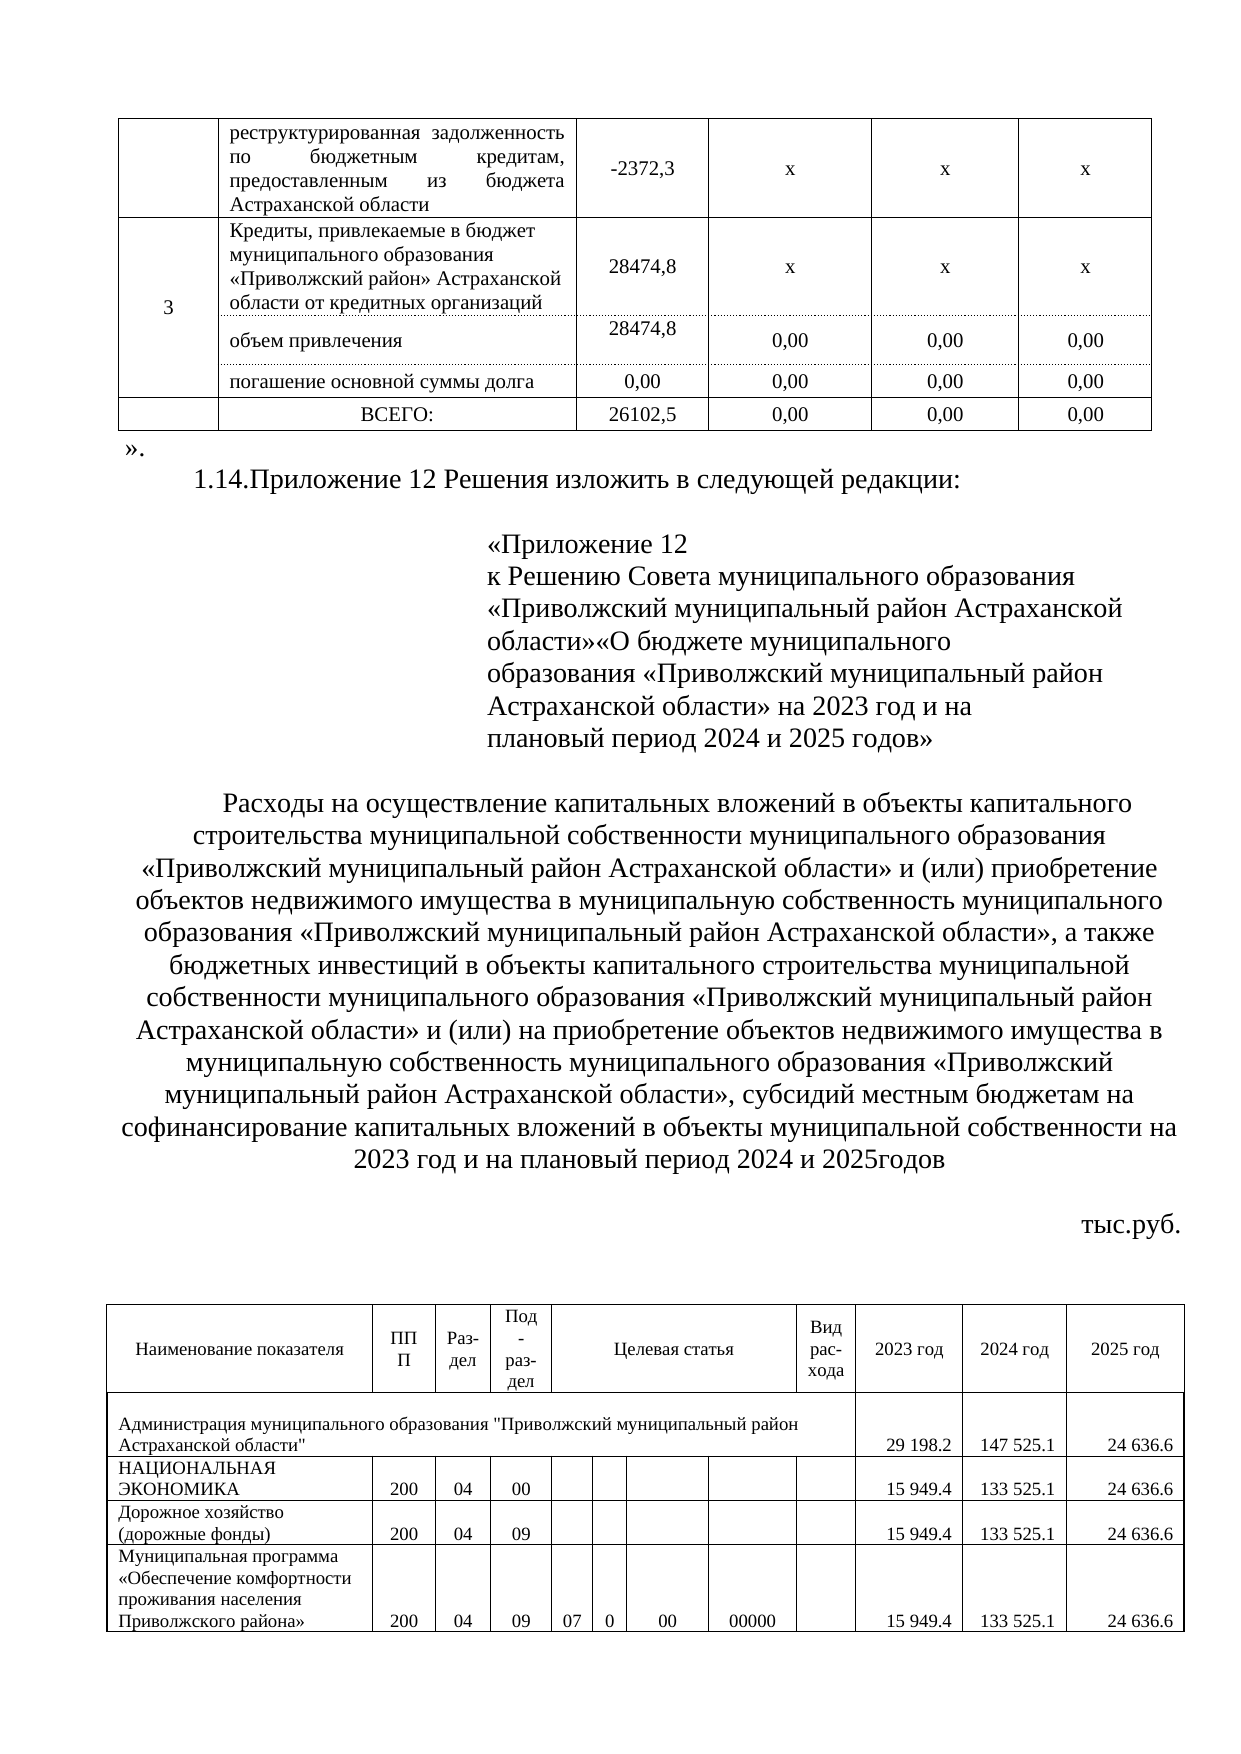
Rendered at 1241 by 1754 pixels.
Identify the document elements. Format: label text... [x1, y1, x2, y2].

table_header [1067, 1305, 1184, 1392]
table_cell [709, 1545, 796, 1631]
text образования «Приволжский муниципальный район Астраханской области» на 2023 год и на [487, 656, 1181, 721]
text плановый период 2024 и 2025 годов» [487, 721, 1181, 753]
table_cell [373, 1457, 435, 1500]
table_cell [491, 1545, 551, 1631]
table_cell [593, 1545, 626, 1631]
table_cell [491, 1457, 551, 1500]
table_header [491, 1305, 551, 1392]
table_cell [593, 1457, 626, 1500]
text «Приволжский муниципальный район Астраханской области»«О бюджете муниципального [487, 592, 1181, 656]
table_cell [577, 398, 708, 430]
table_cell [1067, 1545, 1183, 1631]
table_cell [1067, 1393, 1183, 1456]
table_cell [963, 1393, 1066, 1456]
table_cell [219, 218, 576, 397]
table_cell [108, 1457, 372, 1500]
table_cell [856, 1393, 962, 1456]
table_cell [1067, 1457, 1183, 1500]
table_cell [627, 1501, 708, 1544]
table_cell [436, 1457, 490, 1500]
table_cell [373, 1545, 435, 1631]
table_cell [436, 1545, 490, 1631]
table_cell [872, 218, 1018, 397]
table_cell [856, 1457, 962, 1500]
text 1.14.Приложение 12 Решения изложить в следующей редакции: [118, 462, 1181, 494]
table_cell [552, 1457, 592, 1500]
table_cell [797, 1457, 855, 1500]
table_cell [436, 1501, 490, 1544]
text Расходы на осуществление капитальных вложений в объекты капитального строительства муниципальной собственности муниципального образования «Приволжский муниципальный район Астраханской области» и (или) приобретение объектов недвижимого имущества в муниципальную собственность муниципального образования «Приволжский муниципальный район Астраханской области», а также бюджетных инвестиций в объекты капитального строительства муниципальной собственности муниципального образования «Приволжский муниципальный район Астраханской области» и (или) на приобретение объектов недвижимого имущества в муниципальную собственность муниципального образования «Приволжский муниципальный район Астраханской области», субсидий местным бюджетам на софинансирование капитальных вложений в объекты муниципальной собственности на 2023 год и на плановый период 2024 и 2025годов [118, 786, 1181, 1175]
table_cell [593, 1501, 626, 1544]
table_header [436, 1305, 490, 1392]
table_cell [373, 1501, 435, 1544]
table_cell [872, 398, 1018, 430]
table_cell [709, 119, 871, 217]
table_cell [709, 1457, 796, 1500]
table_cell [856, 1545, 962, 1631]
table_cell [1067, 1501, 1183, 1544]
text к Решению Совета муниципального образования [487, 559, 1181, 592]
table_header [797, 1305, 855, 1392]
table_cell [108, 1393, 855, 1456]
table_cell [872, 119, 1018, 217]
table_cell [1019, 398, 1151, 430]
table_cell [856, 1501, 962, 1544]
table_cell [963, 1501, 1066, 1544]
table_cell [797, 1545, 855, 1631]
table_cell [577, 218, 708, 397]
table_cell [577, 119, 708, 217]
text «Приложение 12 [487, 527, 1181, 559]
text тыс.руб. [118, 1207, 1181, 1239]
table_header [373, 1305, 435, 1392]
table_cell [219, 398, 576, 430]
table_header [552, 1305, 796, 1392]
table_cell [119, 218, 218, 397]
text ». [118, 431, 1181, 462]
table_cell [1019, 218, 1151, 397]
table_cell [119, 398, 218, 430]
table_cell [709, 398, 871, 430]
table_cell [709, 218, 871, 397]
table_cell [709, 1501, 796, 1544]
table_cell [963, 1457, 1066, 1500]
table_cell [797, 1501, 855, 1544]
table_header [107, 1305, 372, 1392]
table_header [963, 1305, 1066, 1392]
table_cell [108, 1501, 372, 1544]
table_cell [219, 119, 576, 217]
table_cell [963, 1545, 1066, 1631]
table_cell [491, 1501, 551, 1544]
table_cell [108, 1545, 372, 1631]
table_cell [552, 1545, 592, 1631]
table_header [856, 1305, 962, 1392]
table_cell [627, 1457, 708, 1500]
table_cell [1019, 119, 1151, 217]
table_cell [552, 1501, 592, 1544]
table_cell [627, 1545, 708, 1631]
